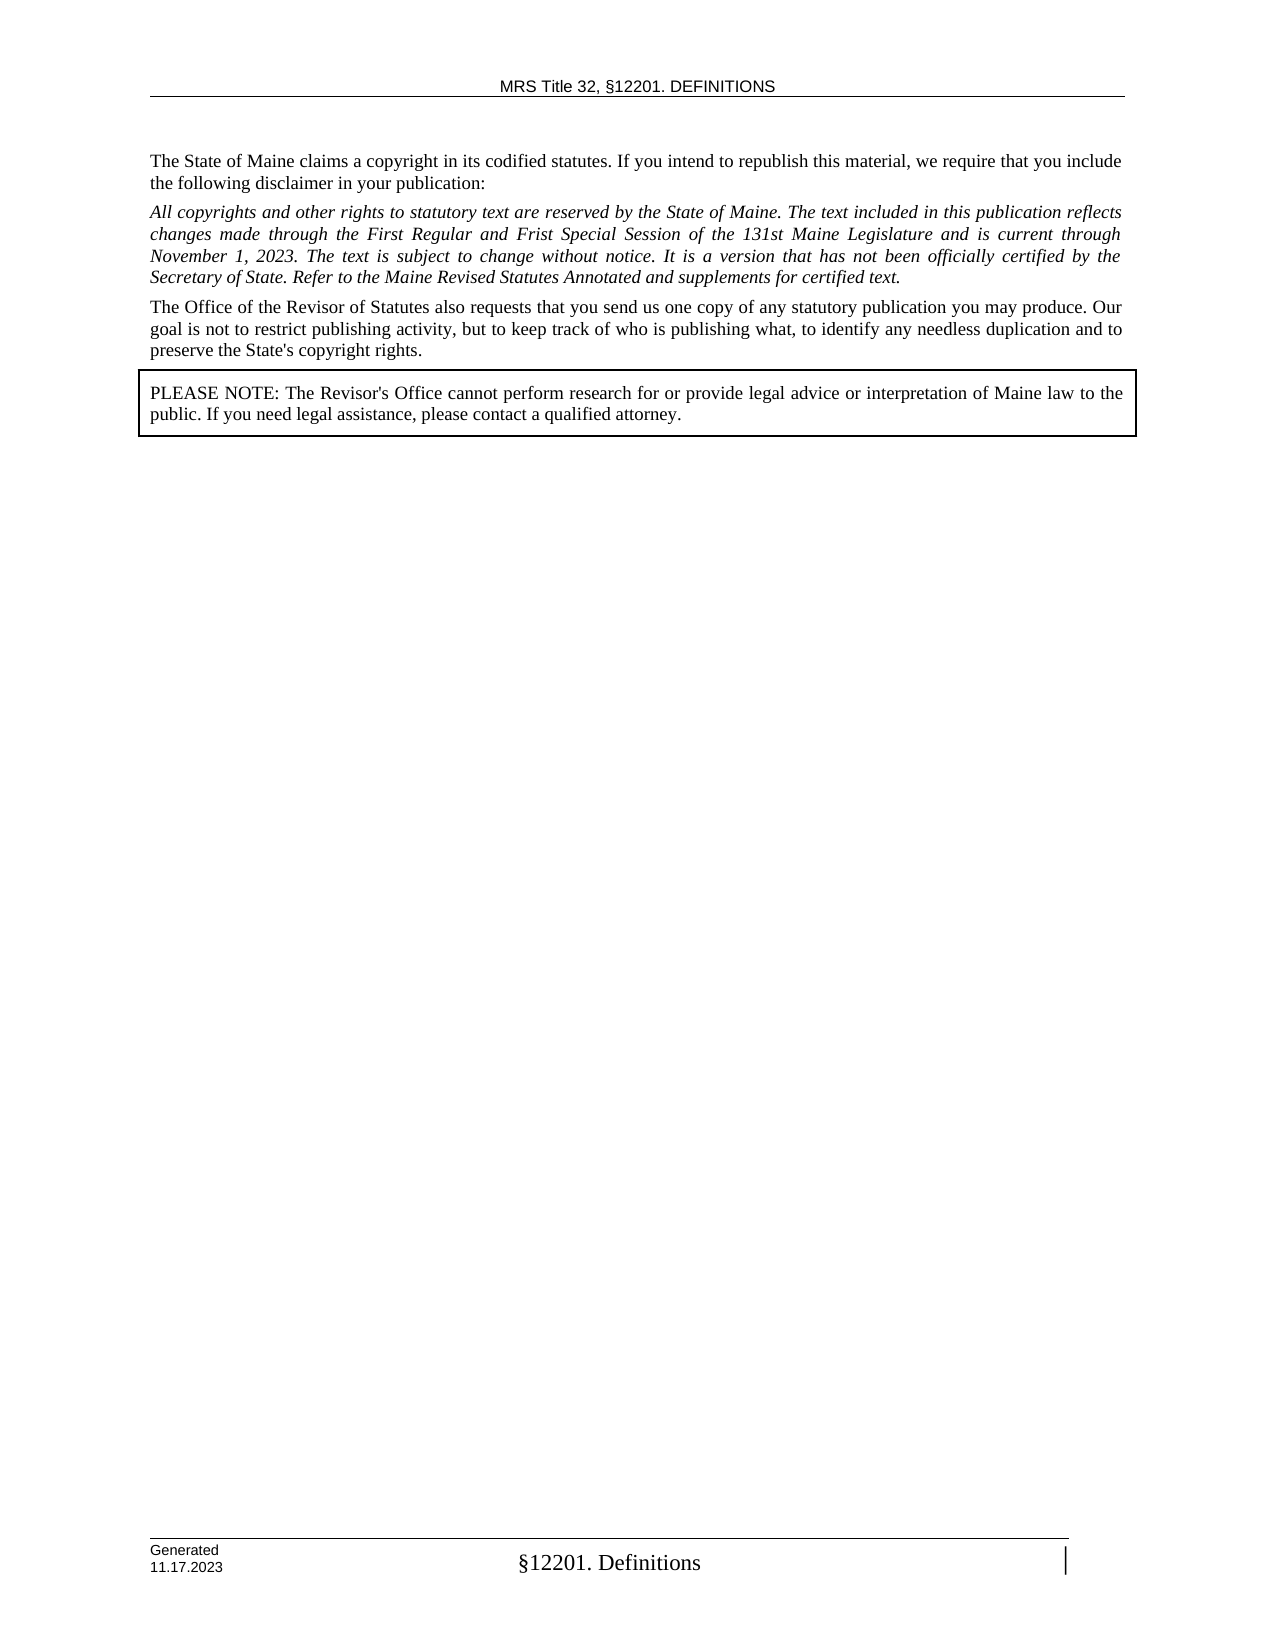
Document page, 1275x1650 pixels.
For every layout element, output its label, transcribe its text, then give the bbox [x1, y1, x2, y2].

text All copyrights and other rights to statutory text are reserved by the State of Maine. The text included in this publication reflects changes made through the First Regular and Frist Special Session of the 131st Maine Legislature and is current through November 1, 2023 . The text is subject to change without notice. It is a version that has not been officially certified by the Secretary of State. Refer to the Maine Revised Statutes Annotated and supplements for certified text. [150, 201, 1125, 288]
text The Office of the Revisor of Statutes also requests that you send us one copy of any statutory publication you may produce. Our goal is not to restrict publishing activity, but to keep track of who is publishing what, to identify any needless duplication and to preserve the State's copyright rights. [150, 296, 1125, 361]
text PLEASE NOTE: The Revisor's Office cannot perform research for or provide legal advice or interpretation of Maine law to the public. If you need legal assistance, please contact a qualified attorney. [140, 371, 1135, 435]
text The State of Maine claims a copyright in its codified statutes. If you intend to republish this material, we require that you include the following disclaimer in your publication: [150, 150, 1125, 193]
